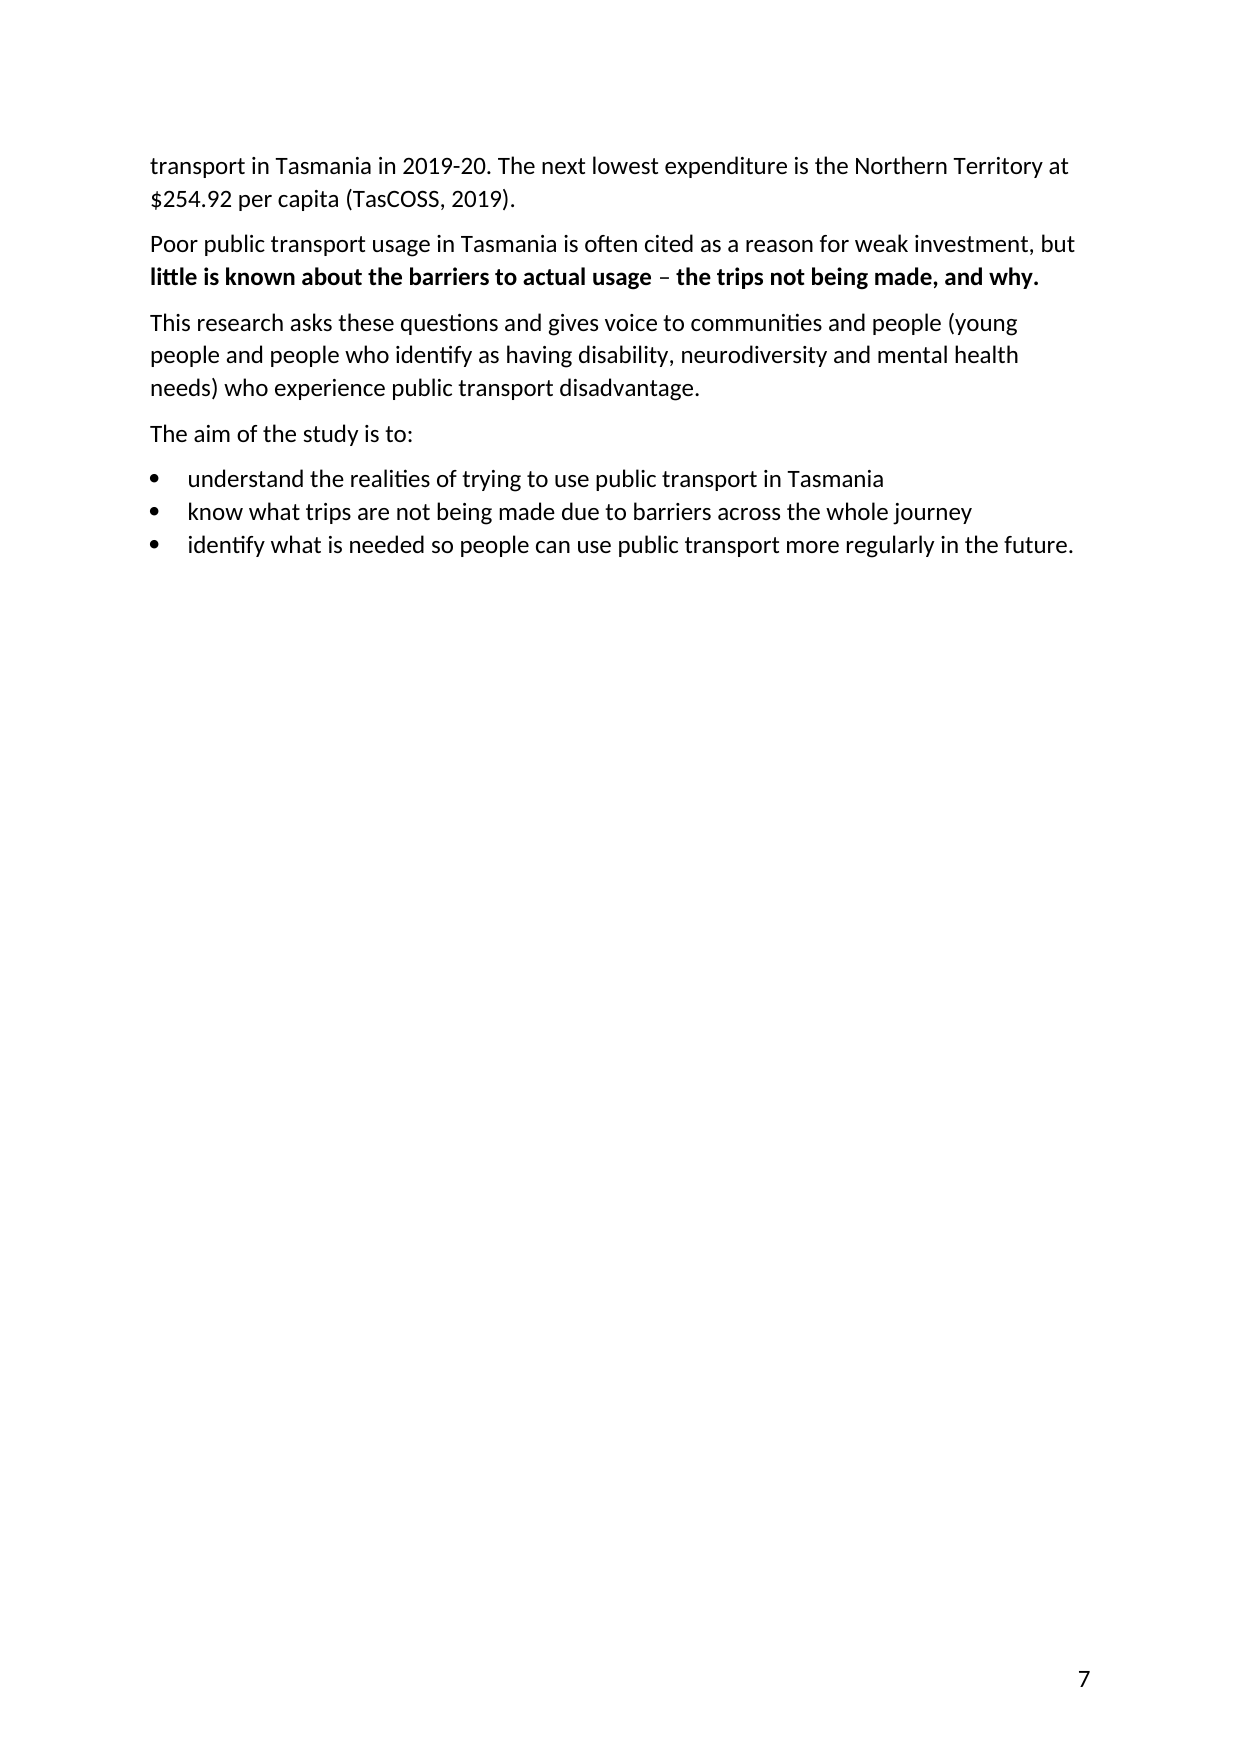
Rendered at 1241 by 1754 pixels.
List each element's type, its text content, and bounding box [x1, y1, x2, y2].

text This research asks these questions and gives voice to communities and people (young people and people who identify as having disability, neurodiversity and mental health needs) who experience public transport disadvantage. [150, 307, 1090, 403]
list know what trips are not being made due to barriers across the whole journey [150, 496, 1090, 527]
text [150, 150, 1090, 213]
text The aim of the study is to: [150, 418, 1090, 448]
text Poor public transport usage in Tasmania is often cited as a reason for weak investment, but little is known about the barriers to actual usage – the trips not being made, and why. [150, 228, 1090, 292]
list understand the realities of trying to use public transport in Tasmania [150, 463, 1090, 494]
list identify what is needed so people can use public transport more regularly in the future. [150, 529, 1090, 560]
